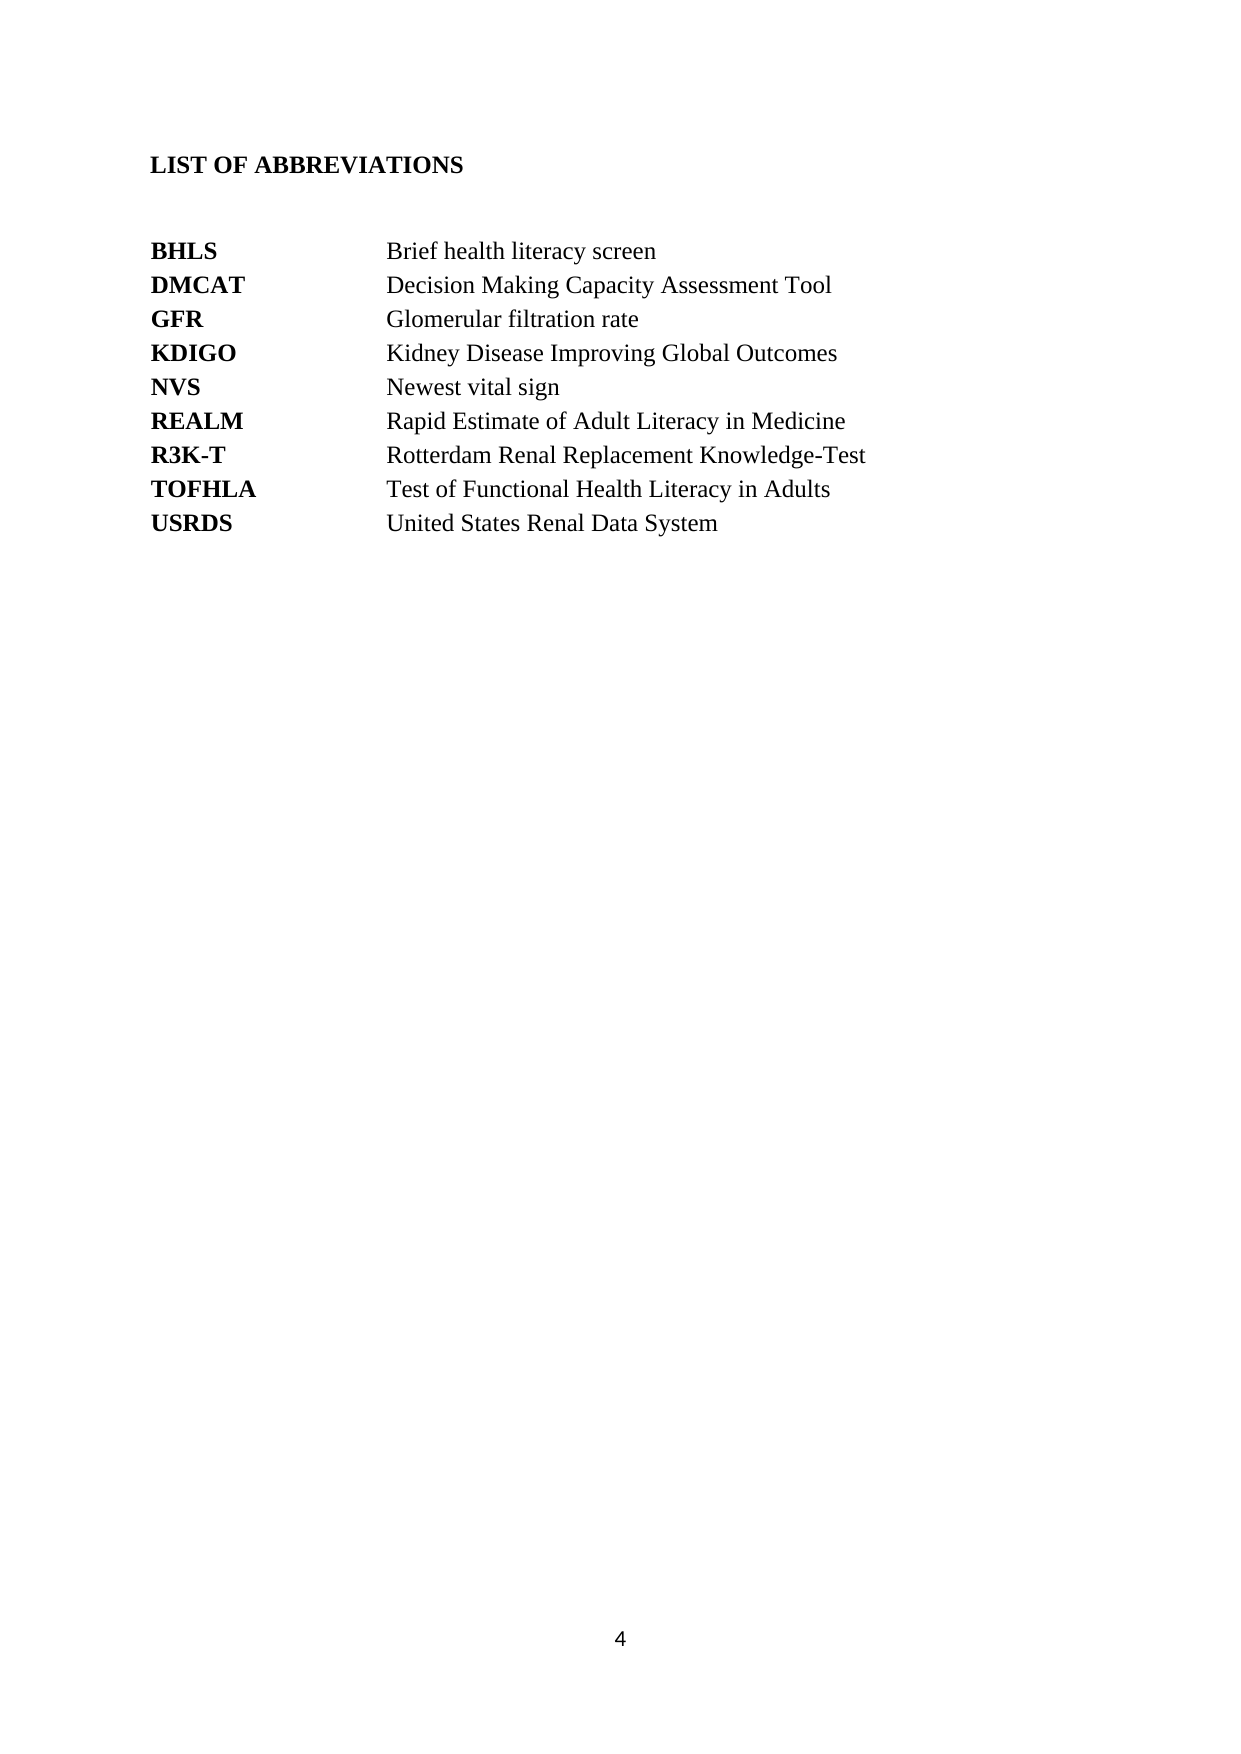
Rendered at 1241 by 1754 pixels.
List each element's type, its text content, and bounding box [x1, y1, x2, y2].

table_cell Newest vital sign [386, 372, 1051, 406]
table_header Вrief health literacy screen [386, 236, 1051, 270]
table_cell USRDS [151, 508, 386, 542]
table_cell TOFHLA [151, 474, 386, 508]
table_header BHLS [151, 236, 386, 270]
table_cell NVS [151, 372, 386, 406]
table_cell Rapid Estimate of Adult Literacy in Medicine [386, 406, 1051, 440]
table_cell United States Renal Data System [386, 508, 1051, 542]
table_cell Glomerular filtration rate [386, 304, 1051, 338]
table_cell GFR [151, 304, 386, 338]
table_cell Test of Functional Health Literacy in Adults [386, 474, 1051, 508]
table_cell R3K-T [151, 440, 386, 474]
text LIST OF ABBREVIATIONS [150, 150, 1090, 179]
table_cell DMCAT [151, 270, 386, 304]
table_cell Decision Making Capacity Assessment Tool [386, 270, 1051, 304]
table_cell Rotterdam Renal Replacement Knowledge-Test [386, 440, 1051, 474]
table_cell REALM [151, 406, 386, 440]
table_cell Kidney Disease Improving Global Outcomes [386, 338, 1051, 372]
table_cell KDIGO [151, 338, 386, 372]
